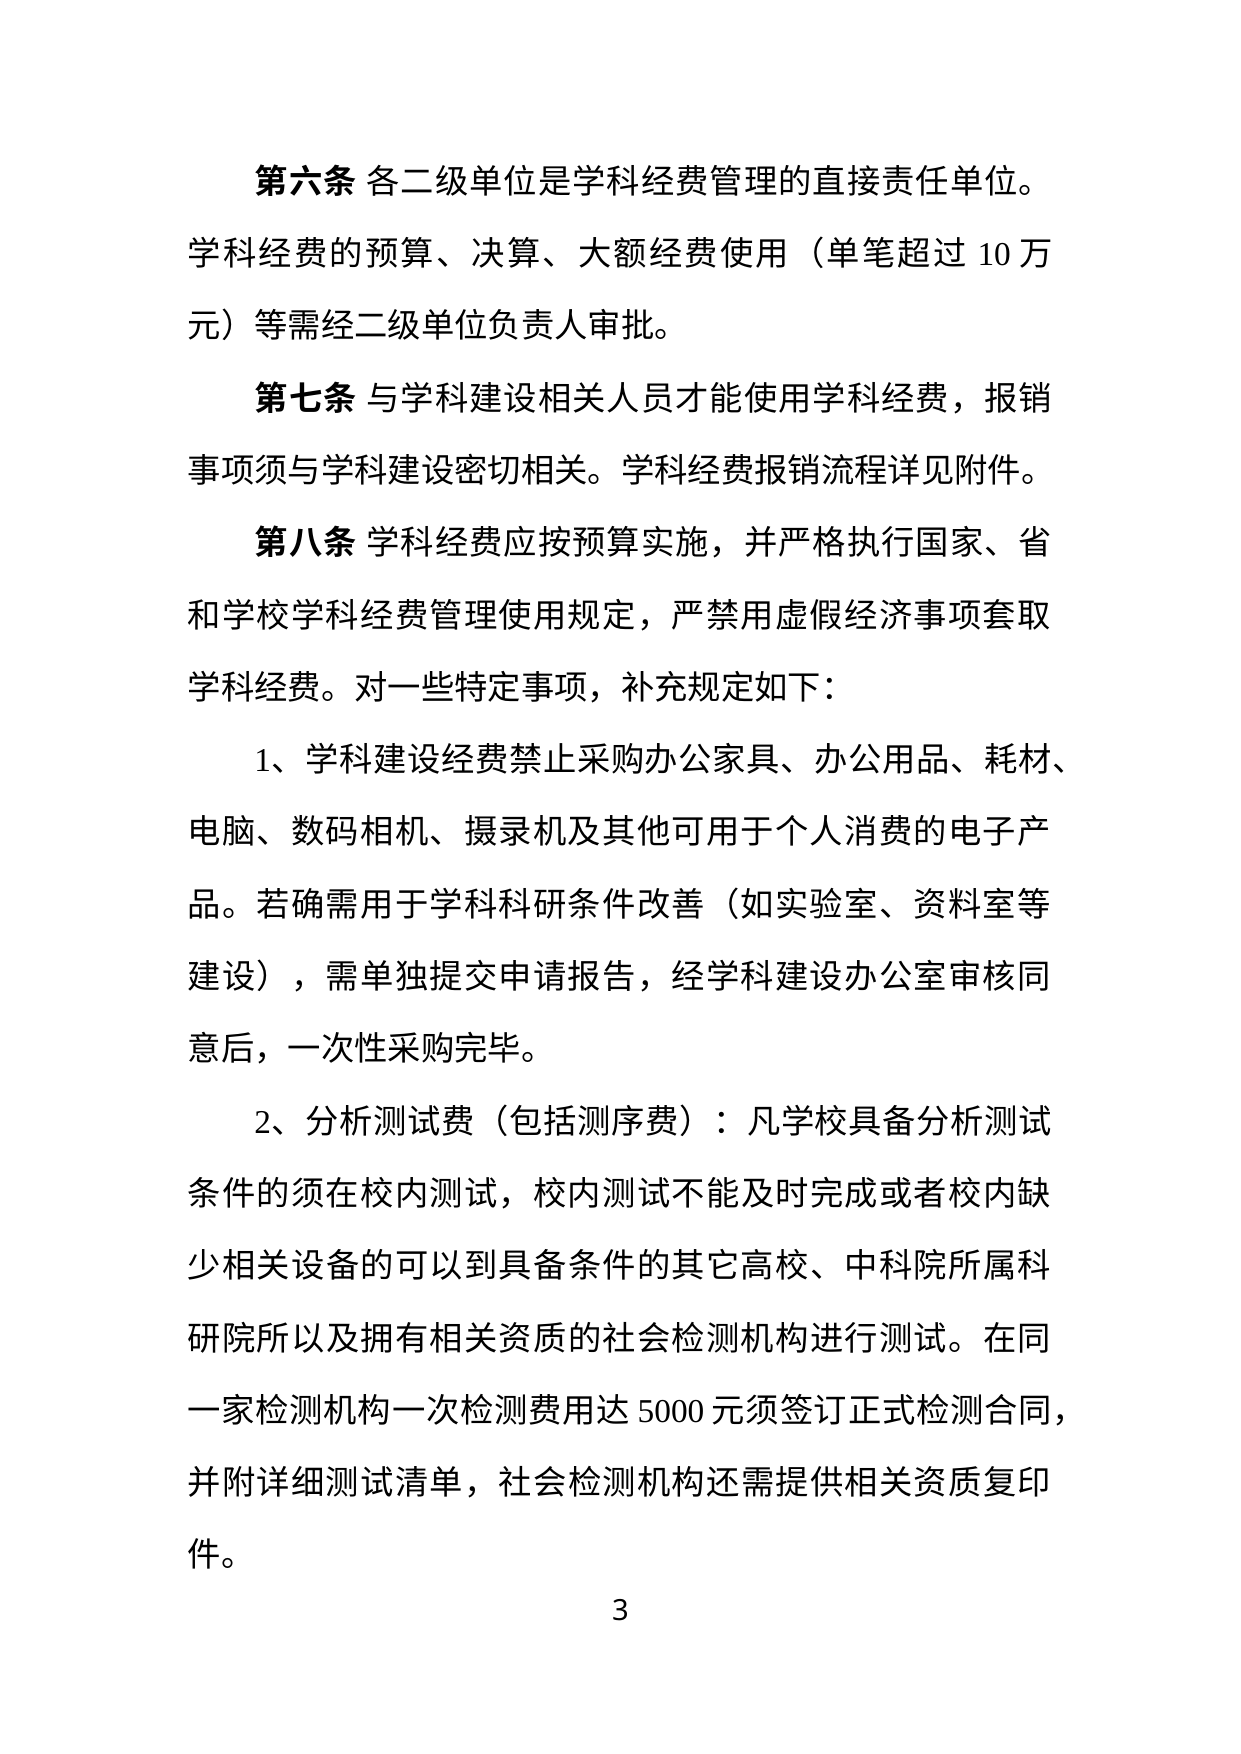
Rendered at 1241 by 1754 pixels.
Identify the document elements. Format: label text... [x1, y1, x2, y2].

text 1、学科建设经费禁止采购办公家具、办公用品、耗材、电脑、数码相机、摄录机及其他可用于个人消费的电子产品。若确需用于学科科研条件改善（如实验室、资料室等建设），需单独提交申请报告，经学科建设办公室审核同意后，一次性采购完毕。 [187, 733, 1053, 1070]
text 第七条 与学科建设相关人员才能使用学科经费，报销事项须与学科建设密切相关。学科经费报销流程详见附件。 [187, 372, 1053, 492]
text 第八条 学科经费应按预算实施，并严格执行国家、省和学校学科经费管理使用规定，严禁用虚假经济事项套取学科经费。对一些特定事项，补充规定如下： [187, 516, 1053, 709]
text 2、分析测试费（包括测序费）：凡学校具备分析测试条件的须在校内测试，校内测试不能及时完成或者校内缺少相关设备的可以到具备条件的其它高校、中科院所属科研院所以及拥有相关资质的社会检测机构进行测试。在同一家检测机构一次检测费用达5000元须签订正式检测合同，并附详细测试清单，社会检测机构还需提供相关资质复印件。 [187, 1094, 1053, 1576]
text 第六条 各二级单位是学科经费管理的直接责任单位。学科经费的预算、决算、大额经费使用（单笔超过10万元）等需经二级单位负责人审批。 [187, 155, 1053, 347]
